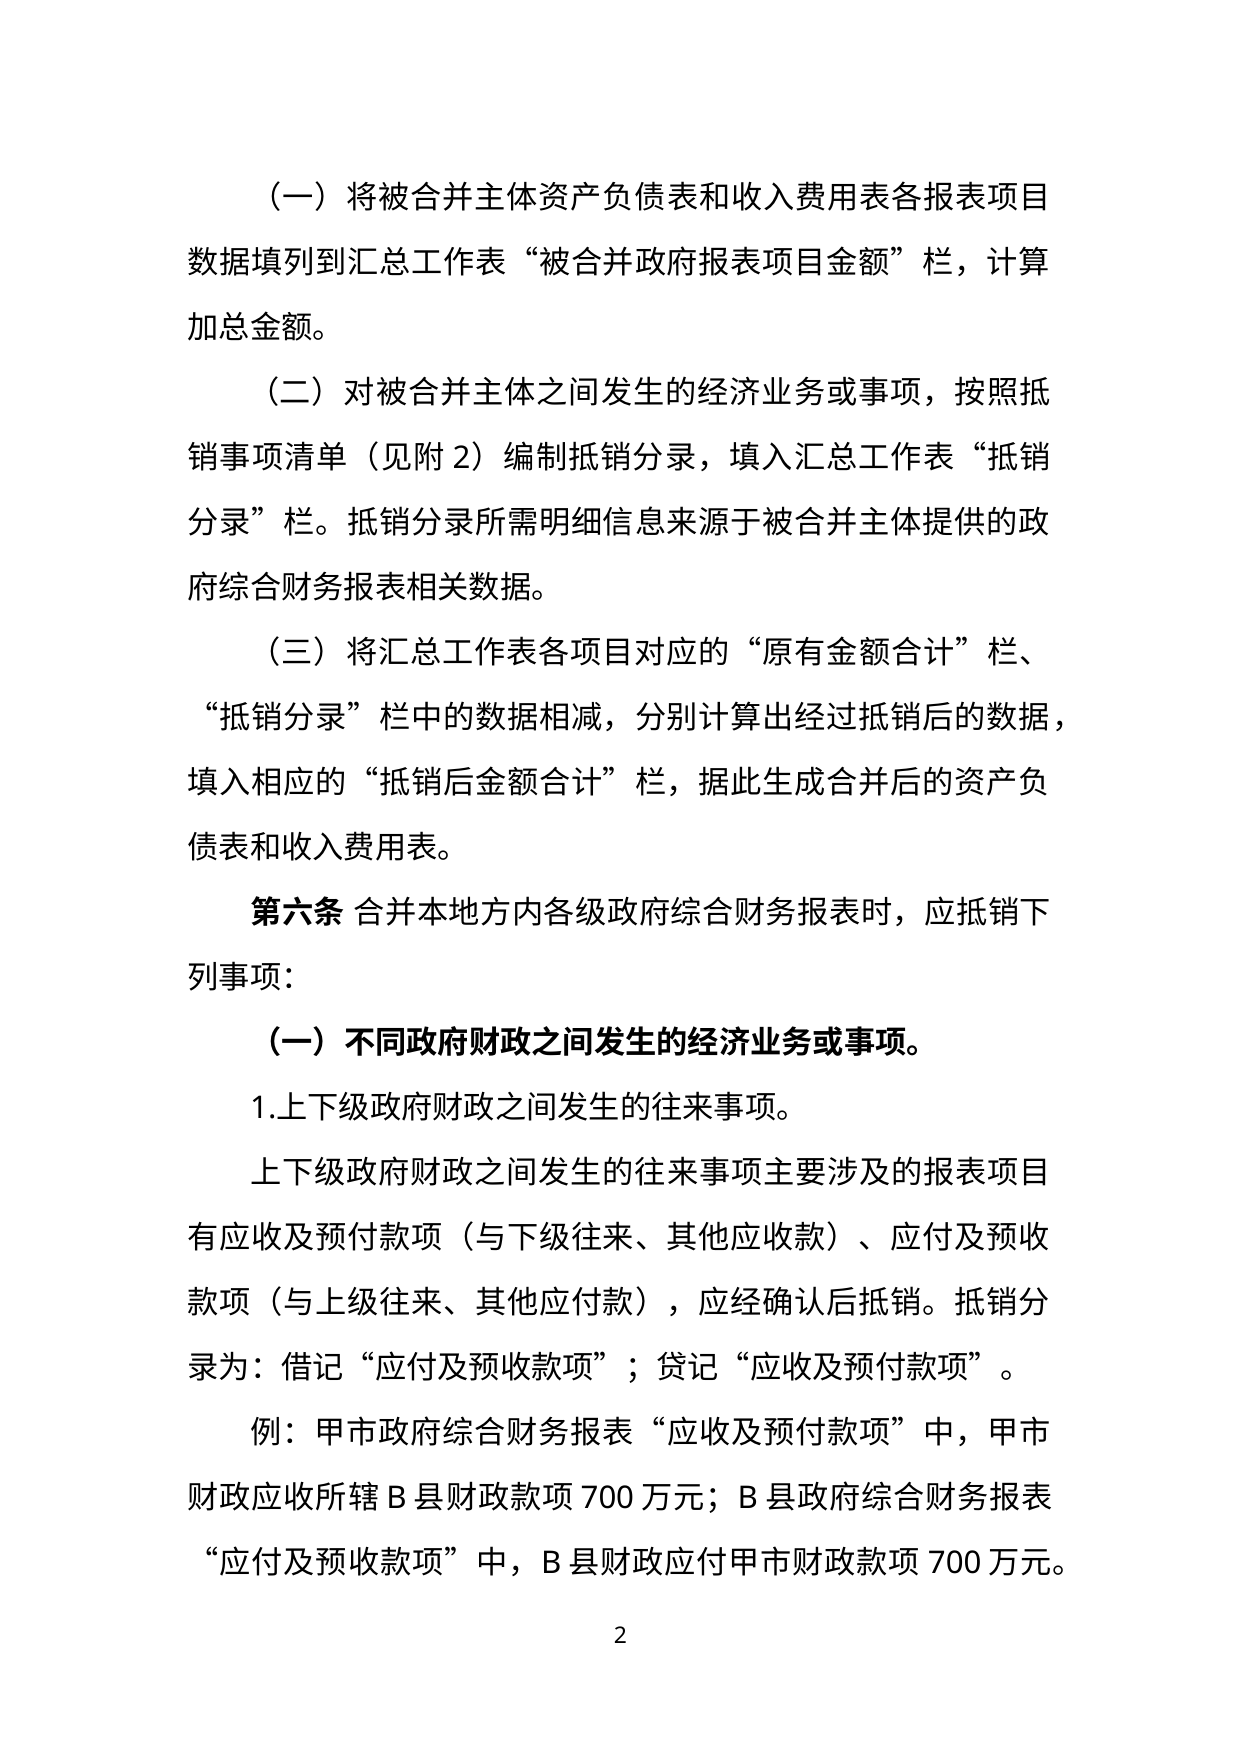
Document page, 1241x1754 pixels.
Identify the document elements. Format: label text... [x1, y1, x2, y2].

text （三）将汇总工作表各项目对应的“原有金额合计”栏、“抵销分录”栏中的数据相减，分别计算出经过抵销后的数据，填入相应的“抵销后金额合计”栏，据此生成合并后的资产负债表和收入费用表。 [187, 617, 1053, 877]
text 上下级政府财政之间发生的往来事项主要涉及的报表项目有应收及预付款项（与下级往来、其他应收款）、应付及预收款项（与上级往来、其他应付款），应经确认后抵销。抵销分录为：借记“应付及预收款项”；贷记“应收及预付款项”。 [187, 1137, 1053, 1397]
text 1.上下级政府财政之间发生的往来事项。 [187, 1072, 1053, 1137]
text （一）将被合并主体资产负债表和收入费用表各报表项目数据填列到汇总工作表“被合并政府报表项目金额”栏，计算加总金额。 [187, 162, 1053, 357]
text （二）对被合并主体之间发生的经济业务或事项，按照抵销事项清单（见附2）编制抵销分录，填入汇总工作表“抵销分录”栏。抵销分录所需明细信息来源于被合并主体提供的政府综合财务报表相关数据。 [187, 357, 1053, 617]
text （一）不同政府财政之间发生的经济业务或事项。 [187, 1007, 1053, 1072]
text 第六条 合并本地方内各级政府综合财务报表时，应抵销下列事项： [187, 877, 1053, 1007]
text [187, 1397, 1053, 1592]
